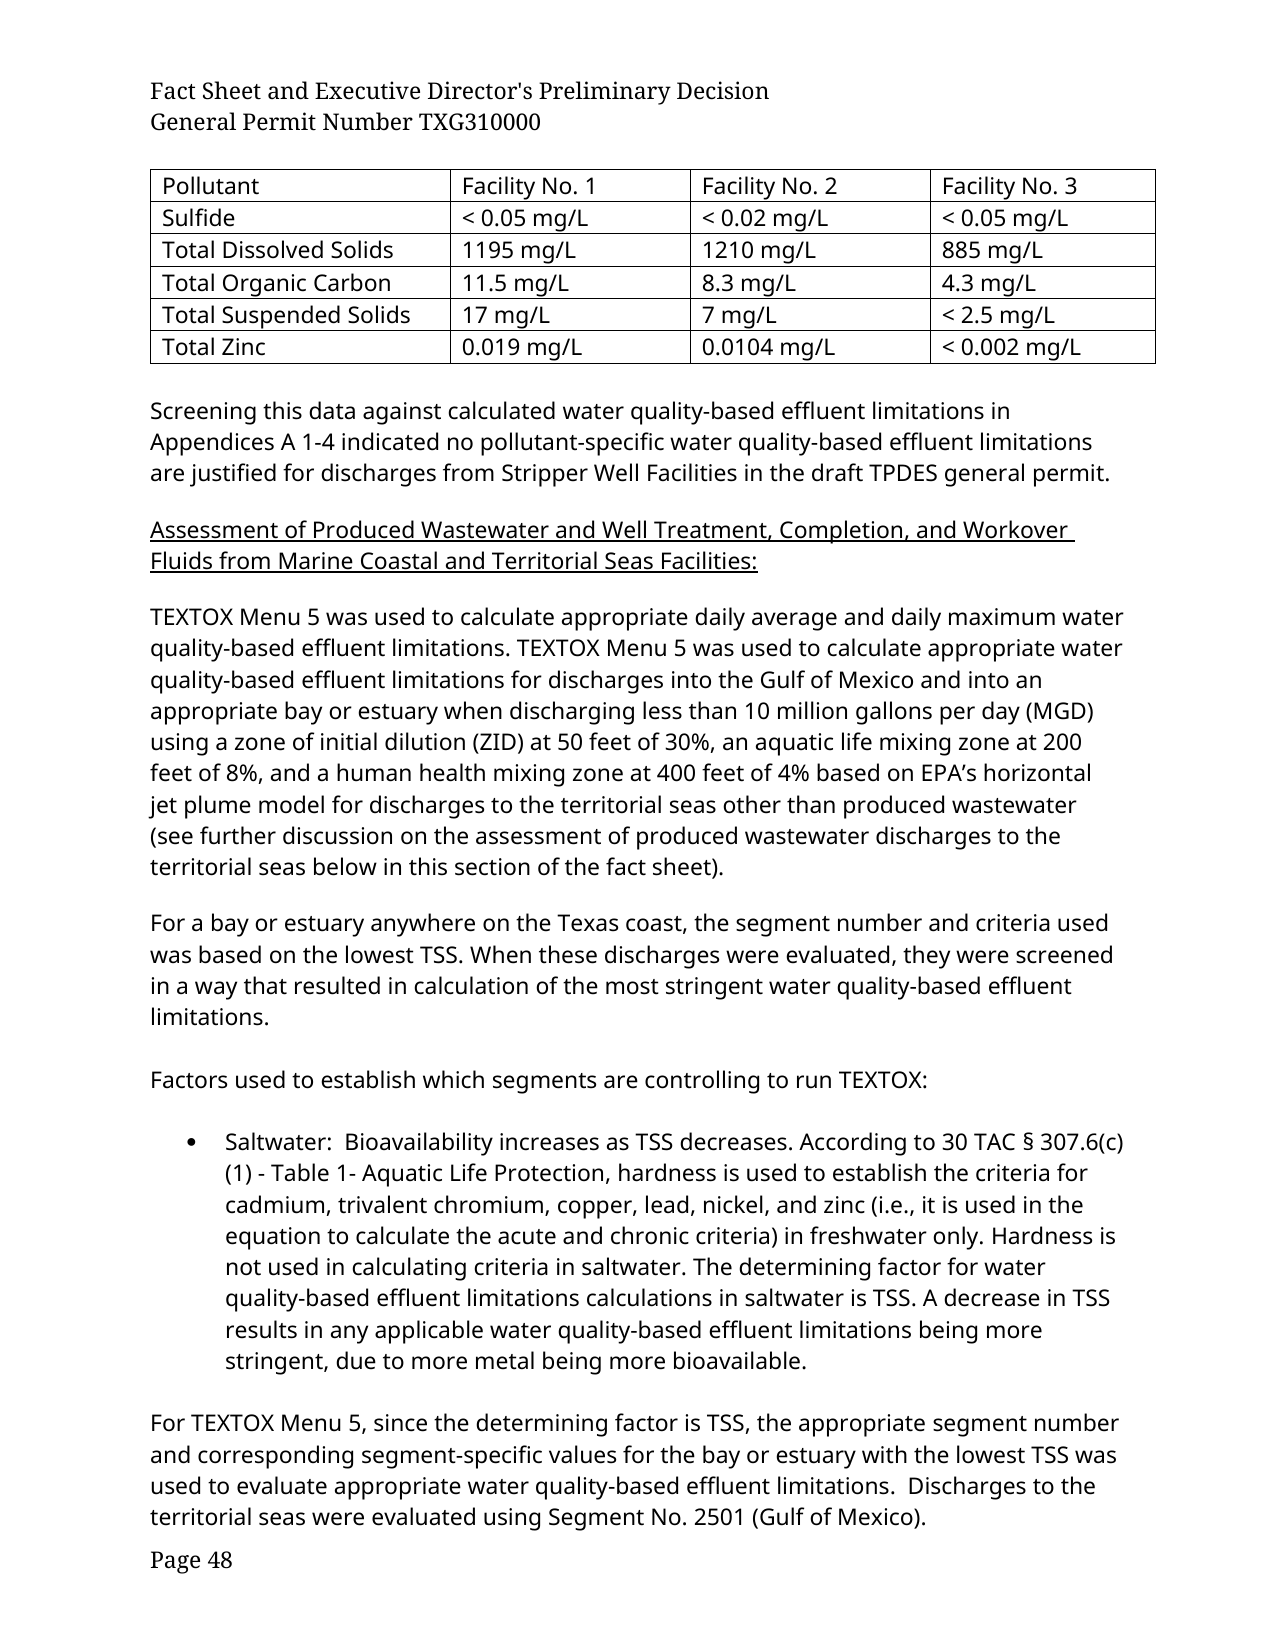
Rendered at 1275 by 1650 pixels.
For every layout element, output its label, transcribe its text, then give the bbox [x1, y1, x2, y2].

table_cell 885 mg/L [931, 234, 1155, 266]
table_header Pollutant [151, 170, 450, 201]
table_cell < 0.05 mg/L [931, 202, 1155, 233]
table_cell Total Dissolved Solids [151, 234, 450, 266]
table_cell 0.019 mg/L [451, 331, 690, 362]
table_header Facility No. 2 [691, 170, 930, 201]
text TEXTOX Menu 5 was used to calculate appropriate daily average and daily maximum water quality-based effluent limitations. TEXTOX Menu 5 was used to calculate appropriate water quality-based effluent limitations for discharges into the Gulf of Mexico and into an appropriate bay or estuary when discharging less than 10 million gallons per day (MGD) using a zone of initial dilution (ZID) at 50 feet of 30%, an aquatic life mixing zone at 200 feet of 8%, and a human health mixing zone at 400 feet of 4% based on EPA’s horizontal jet plume model for discharges to the territorial seas other than produced wastewater (see further discussion on the assessment of produced wastewater discharges to the territorial seas below in this section of the fact sheet). [150, 601, 1125, 882]
text For a bay or estuary anywhere on the Texas coast, the segment number and criteria used was based on the lowest TSS. When these discharges were evaluated, they were screened in a way that resulted in calculation of the most stringent water quality-based effluent limitations. [150, 907, 1125, 1032]
list For TEXTOX Menu 5, since the determining factor is TSS, the appropriate segment number and corresponding segment-specific values for the bay or estuary with the lowest TSS was used to evaluate appropriate water quality-based effluent limitations. Discharges to the territorial seas were evaluated using Segment No. 2501 (Gulf of Mexico). [150, 1407, 1125, 1532]
table_cell < 0.02 mg/L [691, 202, 930, 233]
table_cell 11.5 mg/L [451, 267, 690, 298]
table_cell Total Organic Carbon [151, 267, 450, 298]
table_cell < 2.5 mg/L [931, 299, 1155, 330]
table_cell < 0.002 mg/L [931, 331, 1155, 362]
table_cell 8.3 mg/L [691, 267, 930, 298]
table_cell 7 mg/L [691, 299, 930, 330]
table_cell Total Suspended Solids [151, 299, 450, 330]
text Assessment of Produced Wastewater and Well Treatment, Completion, and Workover Fluids from Marine Coastal and Territorial Seas Facilities: [150, 513, 1125, 576]
list Saltwater: Bioavailability increases as TSS decreases. According to 30 TAC § 307.6(c)(1) - Table 1- Aquatic Life Protection, hardness is used to establish the criteria for cadmium, trivalent chromium, copper, lead, nickel, and zinc (i.e., it is used in the equation to calculate the acute and chronic criteria) in freshwater only. Hardness is not used in calculating criteria in saltwater. The determining factor for water quality-based effluent limitations calculations in saltwater is TSS. A decrease in TSS results in any applicable water quality-based effluent limitations being more stringent, due to more metal being more bioavailable. [187, 1126, 1125, 1376]
table_cell < 0.05 mg/L [451, 202, 690, 233]
table_header Facility No. 1 [451, 170, 690, 201]
table_cell 17 mg/L [451, 299, 690, 330]
table_cell 4.3 mg/L [931, 267, 1155, 298]
text Screening this data against calculated water quality-based effluent limitations in Appendices A 1-4 indicated no pollutant-specific water quality-based effluent limitations are justified for discharges from Stripper Well Facilities in the draft TPDES general permit. [150, 395, 1125, 488]
text Factors used to establish which segments are controlling to run TEXTOX: [150, 1063, 1125, 1095]
table_header Facility No. 3 [931, 170, 1155, 201]
table_cell 1195 mg/L [451, 234, 690, 266]
table_cell Total Zinc [151, 331, 450, 362]
table_cell 1210 mg/L [691, 234, 930, 266]
table_cell Sulfide [151, 202, 450, 233]
table_cell 0.0104 mg/L [691, 331, 930, 362]
